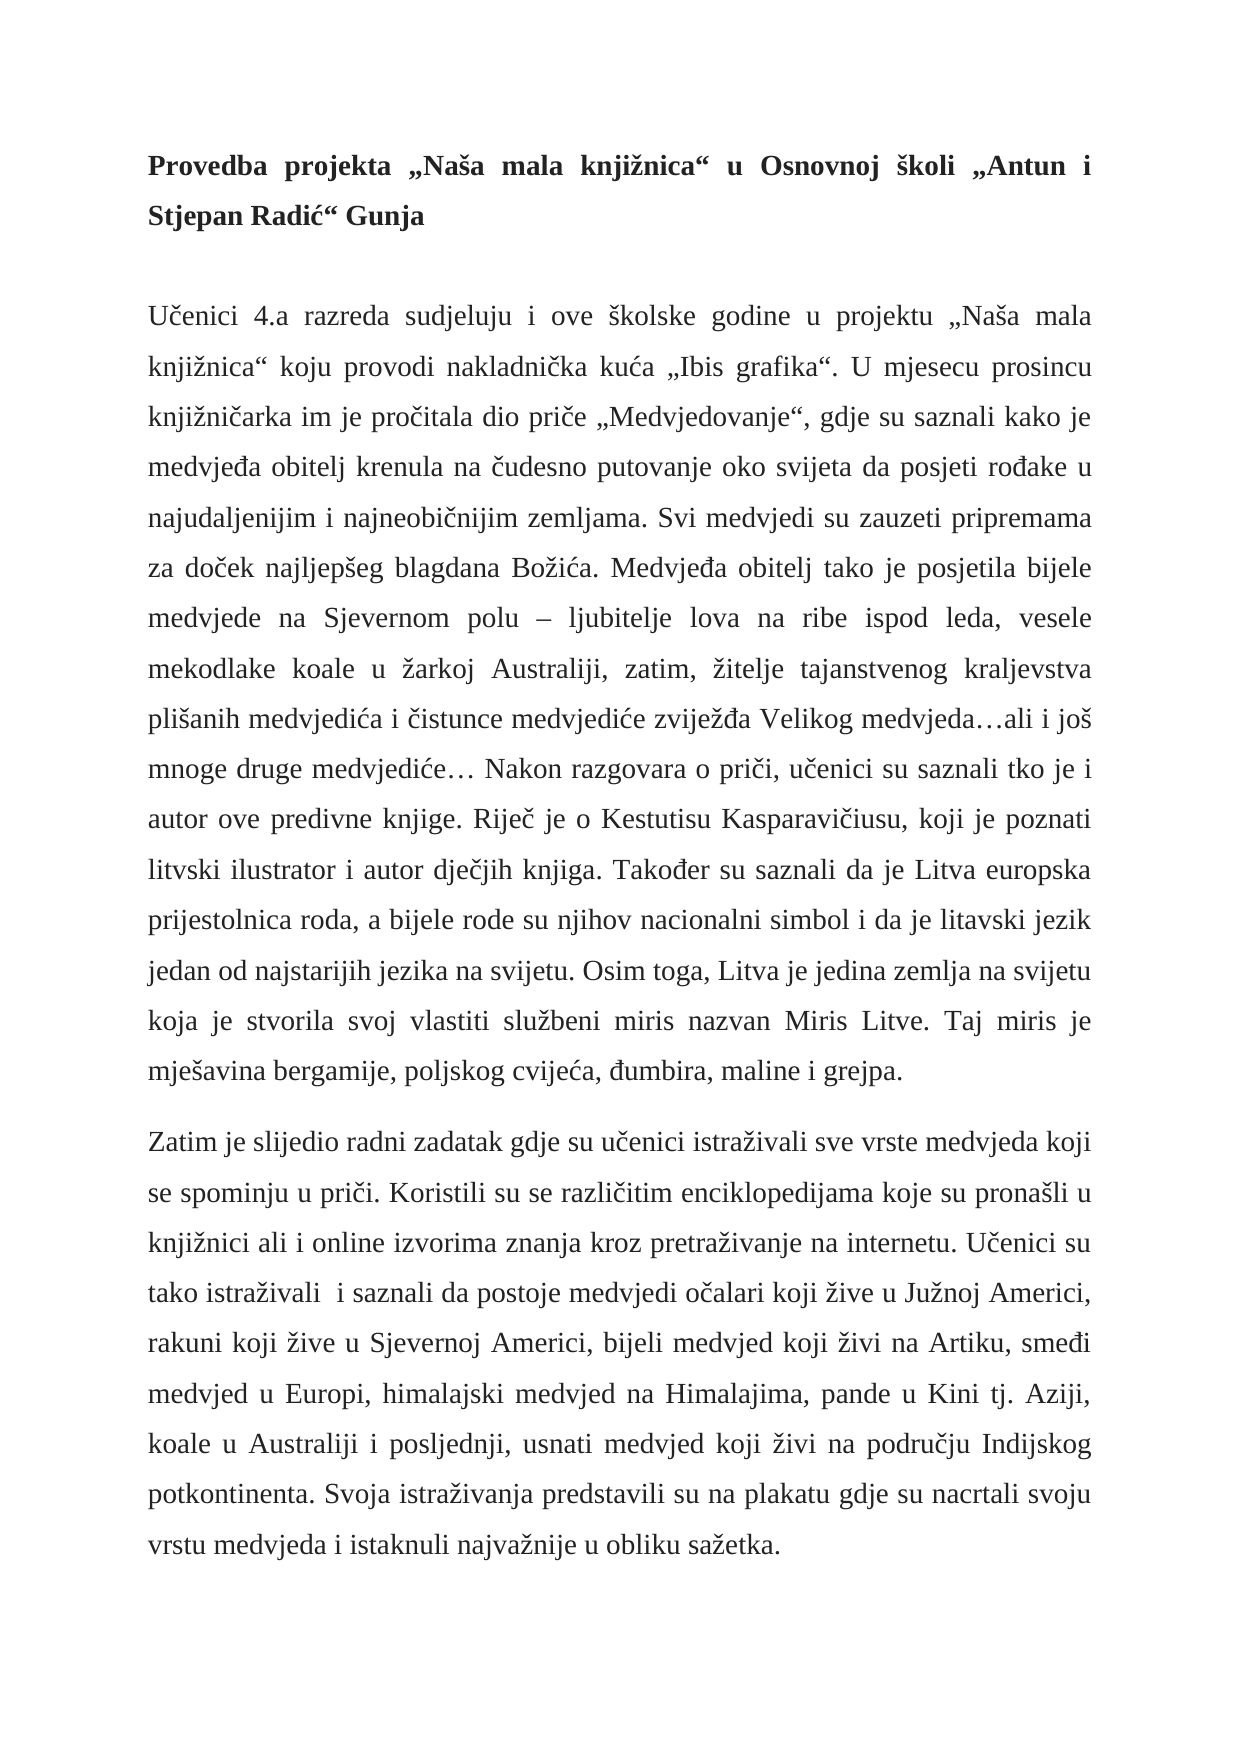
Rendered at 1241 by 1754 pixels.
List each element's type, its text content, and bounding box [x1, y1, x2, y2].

text Provedba projekta „Naša mala knjižnica“ u Osnovnoj školi „Antun i Stjepan Radić“ Gunja [148, 148, 1093, 231]
text Učenici 4.a razreda sudjeluju i ove školske godine u projektu „Naša mala knjižnica“ koju provodi nakladnička kuća „Ibis grafika“. U mjesecu prosincu knjižničarka im je pročitala dio priče „Medvjedovanje“, gdje su saznali kako je medvjeđa obitelj krenula na čudesno putovanje oko svijeta da posjeti rođake u najudaljenijim i najneobičnijim zemljama. Svi medvjedi su zauzeti pripremama za doček najljepšeg blagdana Božića. Medvjeđa obitelj tako je posjetila bijele medvjede na Sjevernom polu – ljubitelje lova na ribe ispod leda, vesele mekodlake koale u žarkoj Australiji, zatim, žitelje tajanstvenog kraljevstva plišanih medvjedića i čistunce medvjediće zviježđa Velikog medvjeda…ali i još mnoge druge medvjediće… Nakon razgovara o priči, učenici su saznali tko je i autor ove predivne knjige. Riječ je o Kestutisu Kasparavičiusu, koji je poznati litvski ilustrator i autor dječjih knjiga. Također su saznali da je Litva europska prijestolnica roda, a bijele rode su njihov nacionalni simbol i da je litavski jezik jedan od najstarijih jezika na svijetu. Osim toga, Litva je jedina zemlja na svijetu koja je stvorila svoj vlastiti službeni miris nazvan Miris Litve. Taj miris je mješavina bergamije, poljskog cvijeća, đumbira, maline i grejpa. [148, 298, 1093, 1087]
text Zatim je slijedio radni zadatak gdje su učenici istraživali sve vrste medvjeda koji se spominju u priči. Koristili su se različitim enciklopedijama koje su pronašli u knjižnici ali i online izvorima znanja kroz pretraživanje na internetu. Učenici su tako istraživali i saznali da postoje medvjedi očalari koji žive u Južnoj Americi, rakuni koji žive u Sjevernoj Americi, bijeli medvjed koji živi na Artiku, smeđi medvjed u Europi, himalajski medvjed na Himalajima, pande u Kini tj. Aziji, koale u Australiji i posljednji, usnati medvjed koji živi na području Indijskog potkontinenta. Svoja istraživanja predstavili su na plakatu gdje su nacrtali svoju vrstu medvjeda i istaknuli najvažnije u obliku sažetka. [148, 1124, 1093, 1560]
